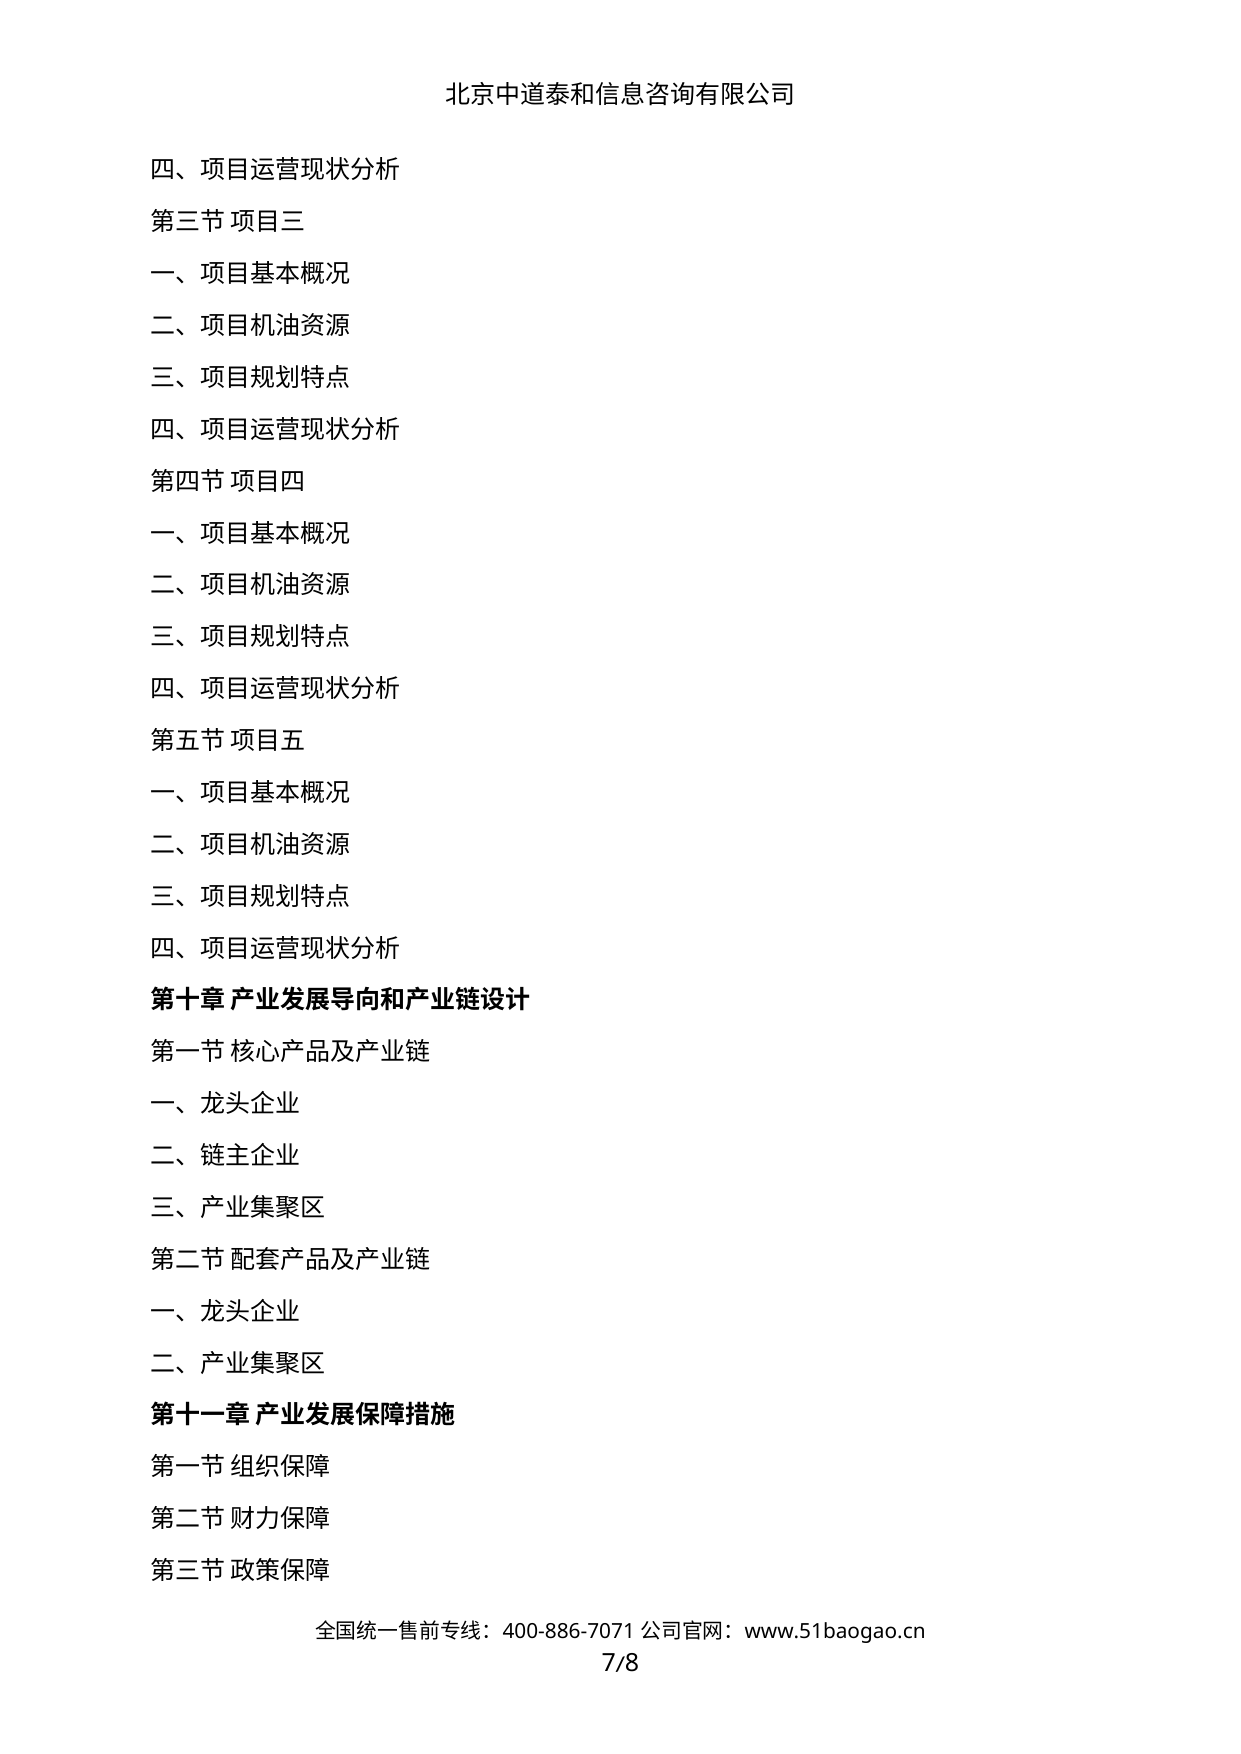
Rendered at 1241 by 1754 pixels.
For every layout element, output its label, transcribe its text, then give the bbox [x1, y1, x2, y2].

text 一、龙头企业 [150, 1084, 1090, 1120]
text 四、项目运营现状分析 [150, 409, 1090, 446]
text 一、龙头企业 [150, 1291, 1090, 1327]
text 二、项目机油资源 [150, 565, 1090, 601]
text 三、项目规划特点 [150, 617, 1090, 653]
text 第二节 财力保障 [150, 1499, 1090, 1535]
text 四、项目运营现状分析 [150, 669, 1090, 705]
text 一、项目基本概况 [150, 772, 1090, 809]
text 一、项目基本概况 [150, 254, 1090, 290]
text 第四节 项目四 [150, 461, 1090, 497]
text 一、项目基本概况 [150, 513, 1090, 549]
text 二、项目机油资源 [150, 306, 1090, 342]
text 第二节 配套产品及产业链 [150, 1239, 1090, 1276]
text 第五节 项目五 [150, 721, 1090, 757]
text 三、项目规划特点 [150, 876, 1090, 912]
text 第三节 政策保障 [150, 1551, 1090, 1587]
text 二、项目机油资源 [150, 824, 1090, 861]
text 二、链主企业 [150, 1136, 1090, 1172]
text 四、项目运营现状分析 [150, 928, 1090, 964]
text 第三节 项目三 [150, 202, 1090, 238]
text 三、产业集聚区 [150, 1187, 1090, 1224]
text 第十一章 产业发展保障措施 [150, 1395, 1090, 1431]
text 第十章 产业发展导向和产业链设计 [150, 980, 1090, 1016]
text 第一节 组织保障 [150, 1447, 1090, 1483]
text 二、产业集聚区 [150, 1343, 1090, 1379]
text 第一节 核心产品及产业链 [150, 1032, 1090, 1068]
text 四、项目运营现状分析 [150, 150, 1090, 186]
text 三、项目规划特点 [150, 357, 1090, 394]
